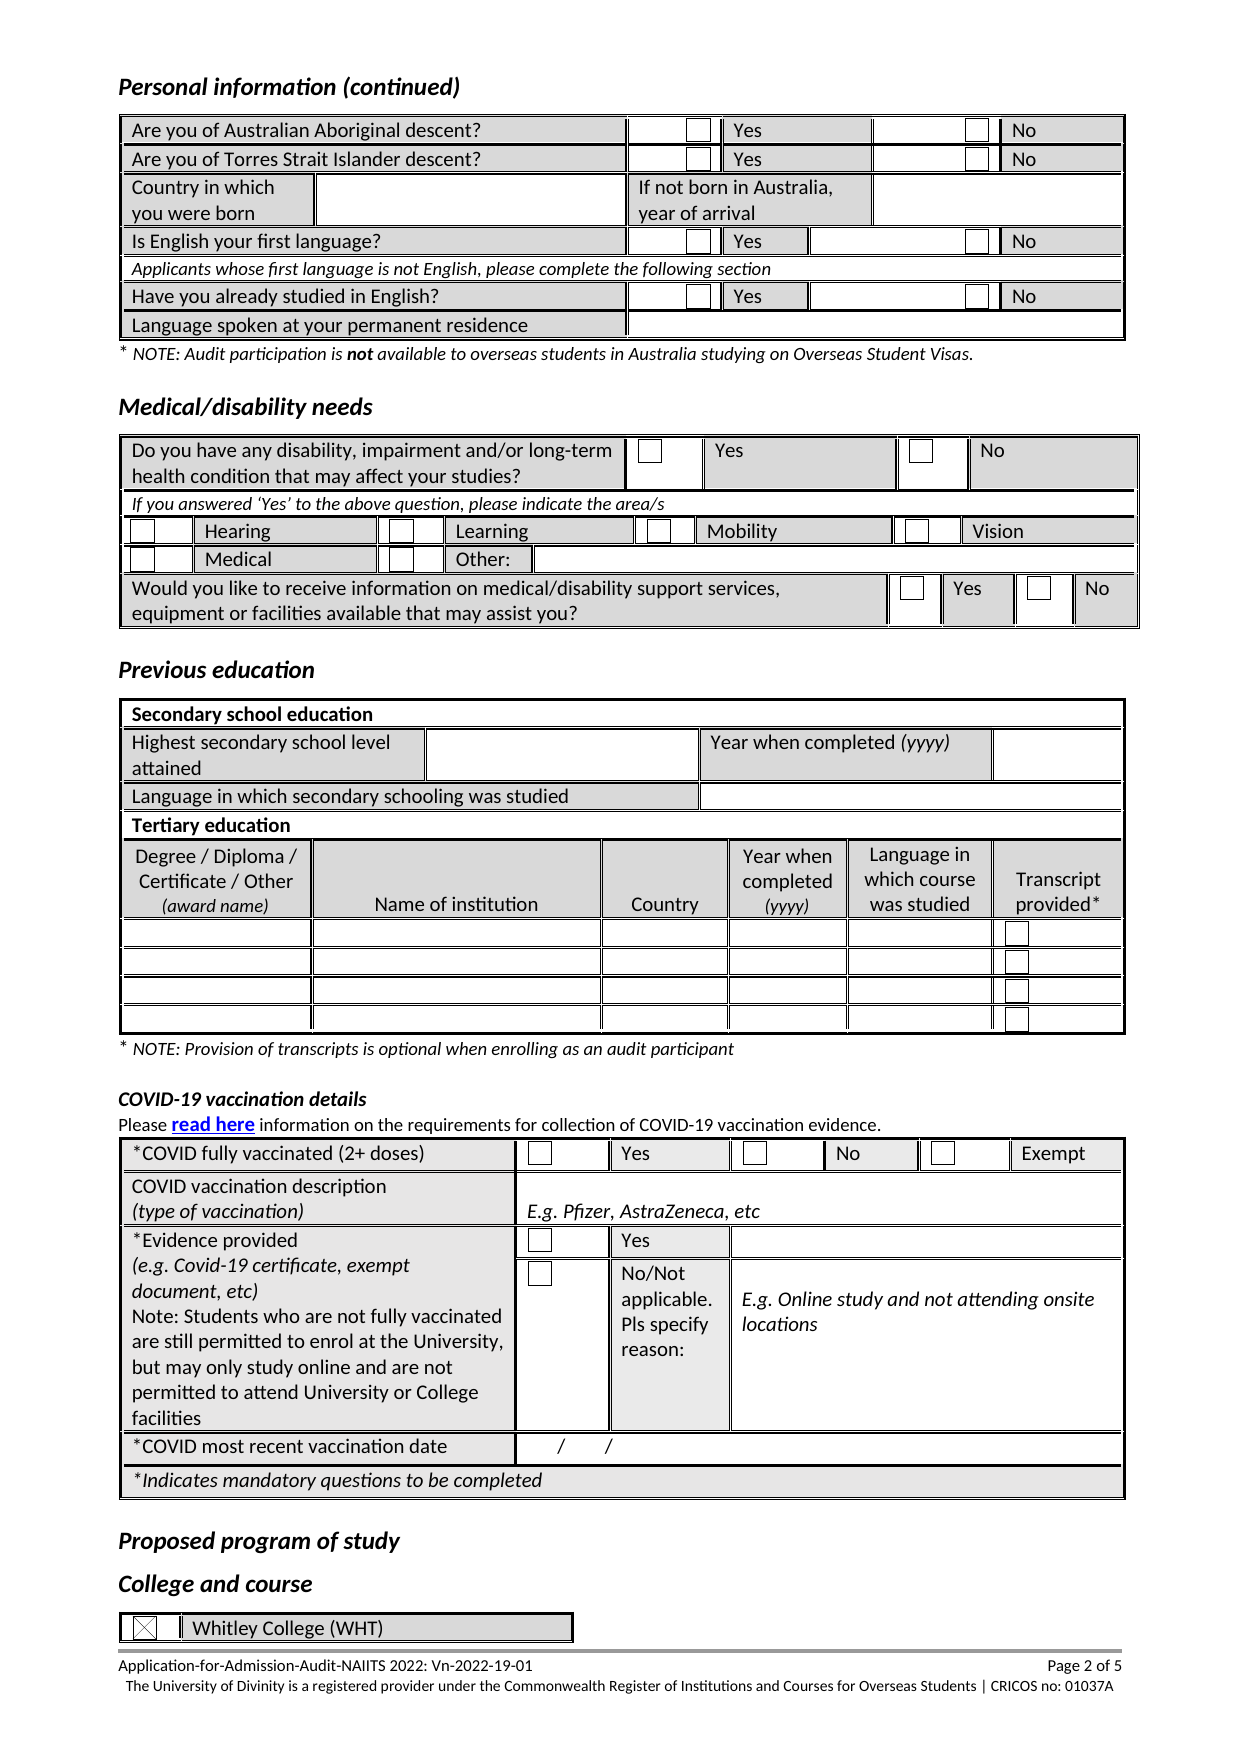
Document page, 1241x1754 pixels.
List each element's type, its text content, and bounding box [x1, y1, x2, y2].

table_cell Applicants whose first language is not English, please complete the following section [122, 254, 1123, 280]
table_cell [993, 1003, 1123, 1032]
table_cell Language spoken at your permanent residence [122, 309, 627, 337]
text * NOTE: Audit participation is not available to overseas students in Australia studying on Overseas Student Visas. [118, 341, 1122, 366]
table_cell No [1002, 143, 1124, 171]
table_cell Medical [195, 547, 376, 572]
table_header Yes [610, 1139, 730, 1170]
table_header No [1001, 117, 1123, 142]
table_cell [1015, 575, 1074, 626]
table_cell If you answered ‘Yes’ to the above question, please indicate the area/s [120, 489, 1138, 514]
table_cell [994, 726, 1123, 780]
table_cell [874, 171, 1123, 225]
table_cell Mobility [697, 518, 891, 543]
table_cell [603, 978, 727, 1003]
table_cell [314, 978, 600, 1003]
table_header No [825, 1140, 919, 1170]
table_header [627, 117, 722, 142]
table_header Do you have any disability, impairment and/or long-term health condition that may affect your studies? [122, 438, 626, 488]
table_cell Country [603, 841, 727, 917]
table_cell Year when completed (yyyy) [701, 730, 991, 780]
text COVID-19 vaccination details [118, 1086, 1122, 1111]
table_cell [994, 917, 1123, 946]
subtitle Medical/disability needs [118, 391, 1122, 422]
table_cell [120, 974, 312, 1003]
table_header [122, 1615, 133, 1640]
table_header Yes [704, 438, 897, 488]
table_cell If not born in Australia, year of arrival [629, 175, 871, 225]
table_cell Year when completed (yyyy) [730, 841, 846, 917]
table_header [146, 1617, 156, 1637]
table_header [919, 1139, 1010, 1170]
subtitle Proposed program of study [118, 1526, 1122, 1556]
table_cell [379, 518, 443, 543]
table_cell COVID vaccination description (type of vaccination) [122, 1170, 514, 1224]
table_cell [122, 946, 311, 974]
table_cell [849, 949, 991, 974]
table_cell [811, 228, 999, 254]
table_cell Yes [612, 1227, 729, 1257]
table_cell [379, 547, 389, 572]
table_header Whitley College (WHT) [181, 1614, 571, 1640]
table_cell [994, 946, 1123, 974]
table_cell [730, 978, 846, 1003]
table_cell No/Not applicable. Pls specify reason: [612, 1260, 729, 1430]
table_cell [317, 175, 625, 225]
table_cell No [1002, 225, 1123, 254]
table_cell Name of institution [314, 841, 600, 917]
table_cell No [1074, 572, 1137, 626]
table_cell Highest secondary school level attained [122, 726, 424, 780]
table_cell [314, 920, 600, 946]
table_cell Degree / Diploma / Certificate / Other (award name) [122, 838, 310, 917]
table_cell [603, 920, 727, 946]
table_cell [874, 146, 999, 171]
table_cell [414, 547, 443, 572]
table_cell No [1002, 280, 1123, 309]
table_cell Are you of Torres Strait Islander descent? [120, 143, 625, 171]
table_header Yes [722, 117, 872, 142]
table_header No [969, 437, 1137, 488]
table_cell Yes [724, 283, 807, 309]
table_cell E.g. Online study and not attending onsite locations [732, 1257, 1123, 1430]
table_cell *Indicates mandatory questions to be completed [122, 1464, 1123, 1497]
table_cell [627, 309, 1123, 337]
text * NOTE: Provision of transcripts is optional when enrolling as an audit participant [118, 1035, 1122, 1060]
table_cell [120, 543, 193, 572]
table_cell [849, 978, 991, 1003]
table_cell Yes [942, 575, 1015, 626]
table_cell [629, 228, 720, 254]
table_cell / / [516, 1430, 1124, 1464]
table_cell [312, 1006, 601, 1032]
table_cell [849, 920, 991, 946]
table_cell Would you like to receive information on medical/disability support services, equipment or facilities available that may assist you? [122, 572, 888, 626]
table_cell [122, 917, 311, 946]
subtitle Previous education [118, 654, 1122, 685]
table_cell [629, 283, 720, 309]
table_header Are you of Australian Aboriginal descent? [122, 117, 627, 142]
table_cell [732, 1224, 1123, 1257]
table_header [730, 1138, 824, 1170]
table_cell [699, 780, 1124, 809]
table_cell [730, 920, 846, 946]
table_cell Country in which you were born [122, 171, 314, 225]
table_cell Language in which course was studied [849, 841, 991, 917]
table_cell [811, 283, 999, 309]
table_cell [636, 518, 694, 543]
table_cell [314, 949, 600, 974]
table_header [157, 1615, 181, 1640]
table_cell [601, 1003, 728, 1032]
table_header [873, 117, 1001, 142]
table_cell [120, 515, 192, 543]
table_cell Other: [446, 547, 531, 572]
table_header [897, 437, 969, 488]
table_cell [122, 1003, 312, 1032]
table_cell [847, 1003, 992, 1032]
table_cell Is English your first language? [122, 225, 626, 254]
table_cell Hearing [195, 518, 376, 543]
table_cell [895, 518, 960, 543]
table_header [134, 1629, 154, 1639]
table_cell [728, 1003, 847, 1032]
table_header Exempt [1010, 1138, 1123, 1170]
table_cell [603, 949, 727, 974]
table_header *COVID fully vaccinated (2+ doses) [122, 1140, 516, 1170]
table_cell [517, 1227, 608, 1257]
text Please read here information on the requirements for collection of COVID-19 vaccination evidence. [118, 1111, 1122, 1137]
table_cell *Evidence provided (e.g. Covid-19 certificate, exempt document, etc) Note: Students who are not fully vaccinated are still permitted to enrol at the University, but may only study online and are not permitted to attend University or College facilities [122, 1224, 515, 1430]
table_cell [533, 543, 1138, 572]
table_cell [888, 575, 942, 626]
table_cell [629, 146, 720, 171]
subtitle College and course [118, 1568, 1122, 1599]
table_header [516, 1140, 610, 1170]
table_header [136, 1617, 153, 1626]
table_cell Yes [724, 146, 871, 171]
table_cell Yes [724, 228, 807, 254]
table_header [626, 438, 703, 488]
table_cell Transcript provided* [994, 838, 1123, 917]
table_cell *COVID most recent vaccination date [120, 1430, 516, 1464]
table_cell [427, 730, 698, 780]
table_cell Vision [963, 515, 1138, 543]
table_cell E.g. Pfizer, AstraZeneca, etc [517, 1170, 1123, 1224]
table_header [134, 1619, 143, 1636]
table_cell [730, 949, 846, 974]
table_cell Language in which secondary schooling was studied [120, 780, 699, 809]
table_cell Learning [446, 518, 633, 543]
table_cell Have you already studied in English? [122, 280, 626, 309]
table_cell Tertiary education [122, 809, 1123, 838]
table_header Secondary school education [122, 701, 1123, 726]
table_cell [390, 548, 413, 571]
subtitle Personal information (continued) [118, 71, 1122, 101]
table_cell [517, 1260, 608, 1430]
table_cell [993, 974, 1124, 1003]
